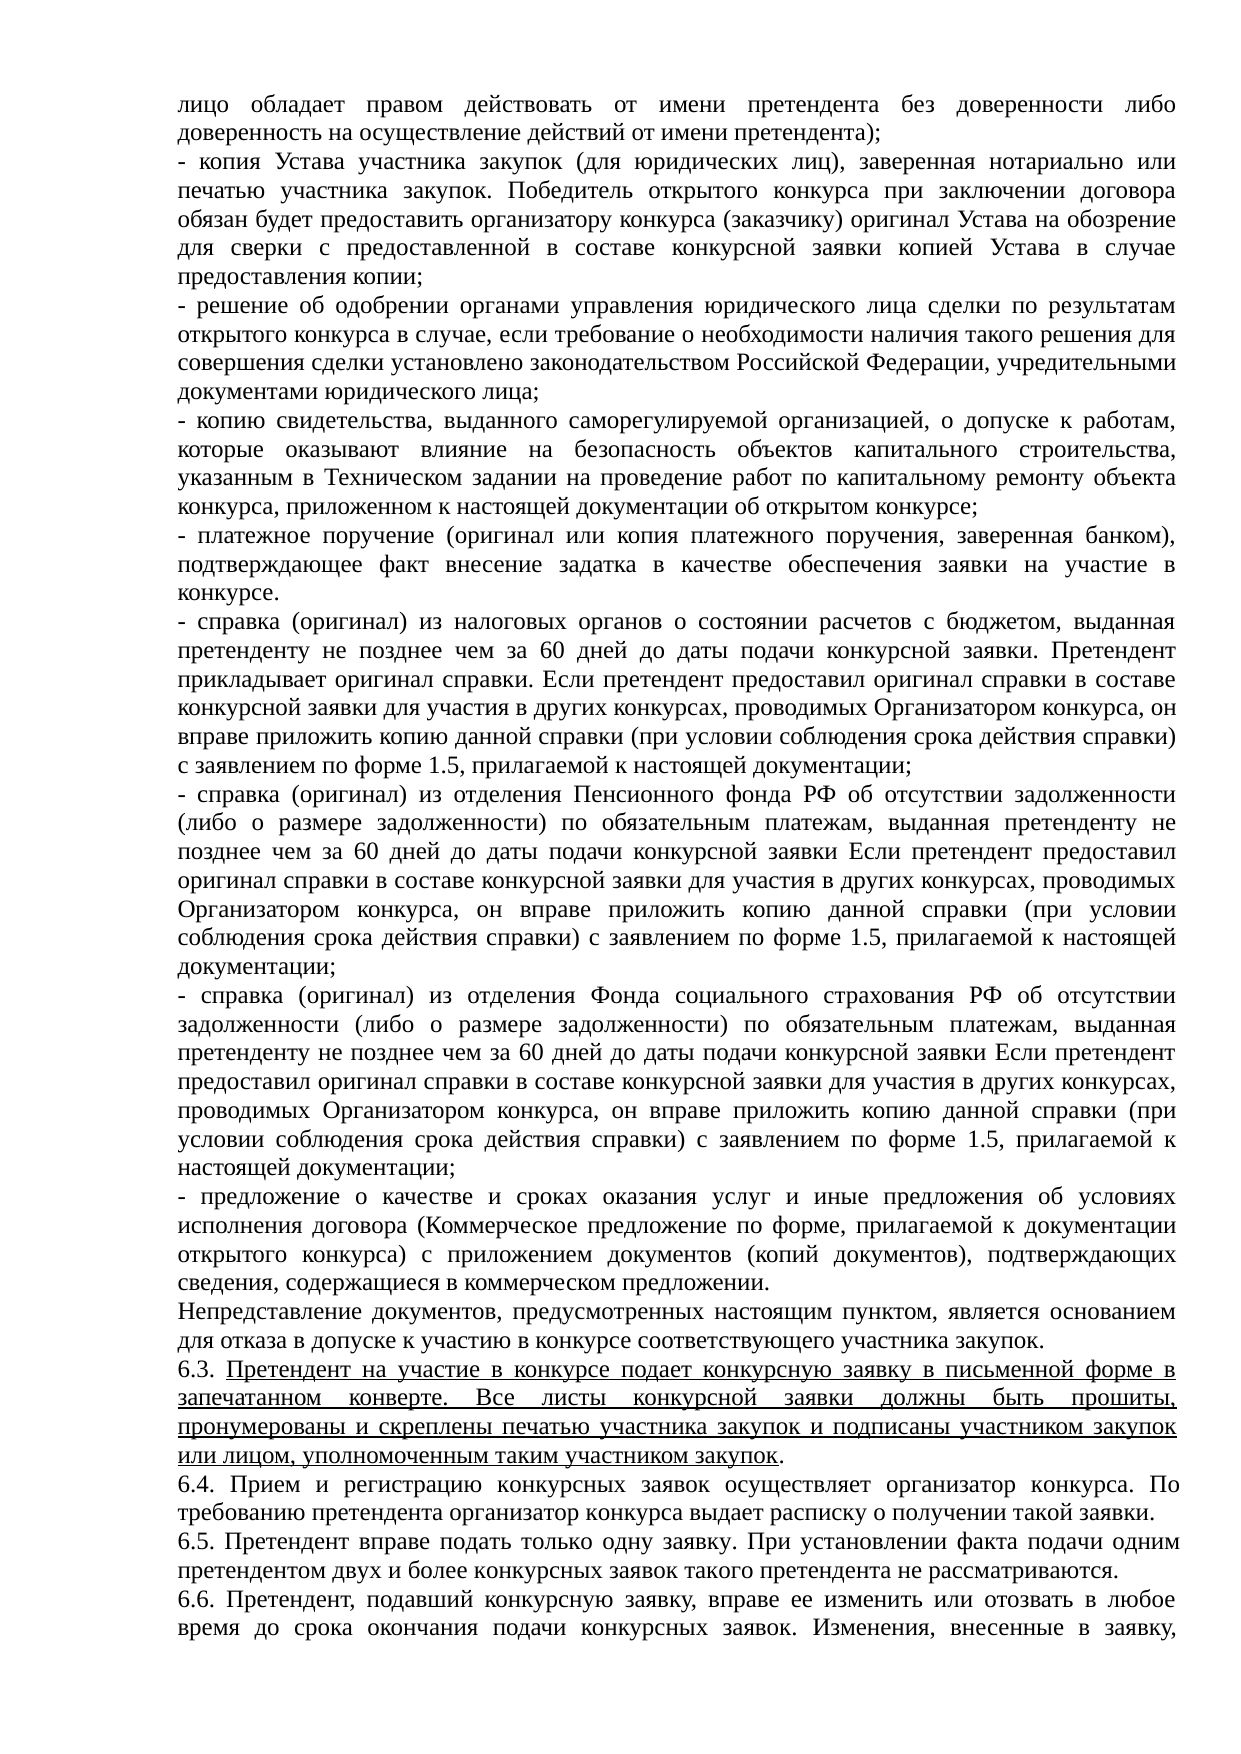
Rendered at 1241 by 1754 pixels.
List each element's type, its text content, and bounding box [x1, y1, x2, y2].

text - копия Устава участника закупок (для юридических лиц), заверенная нотариально или печатью участника закупок. Победитель открытого конкурса при заключении договора обязан будет предоставить организатору конкурса (заказчику) оригинал Устава на обозрение для сверки с предоставленной в составе конкурсной заявки копией Устава в случае предоставления копии; [177, 146, 1177, 290]
text 6.3. Претендент на участие в конкурсе подает конкурсную заявку в письменной форме в запечатанном конверте. Все листы конкурсной заявки должны быть прошиты, пронумерованы и скреплены печатью участника закупок и подписаны участником закупок или лицом, уполномоченным таким участником закупок. [177, 1354, 1177, 1407]
text - решение об одобрении органами управления юридического лица сделки по результатам открытого конкурса в случае, если требование о необходимости наличия такого решения для совершения сделки установлено законодательством Российской Федерации, учредительными документами юридического лица; [177, 290, 1177, 405]
text - копию свидетельства, выданного саморегулируемой организацией, о допуске к работам, которые оказывают влияние на безопасность объектов капитального строительства, указанным в Техническом задании на проведение работ по капитальному ремонту объекта конкурса, приложенном к настоящей документации об открытом конкурсе; [177, 405, 1177, 520]
text - платежное поручение (оригинал или копия платежного поручения, заверенная банком), подтверждающее факт внесение задатка в качестве обеспечения заявки на участие в конкурсе. [177, 520, 1177, 606]
text 6.3. Претендент на участие в конкурсе подает конкурсную заявку в письменной форме в запечатанном конверте. Все листы конкурсной заявки должны быть прошиты, пронумерованы и скреплены печатью участника закупок и подписаны участником закупок или лицом, уполномоченным таким участником закупок. [177, 1408, 1177, 1436]
text 6.5. Претендент вправе подать только одну заявку. При установлении факта подачи одним претендентом двух и более конкурсных заявок такого претендента не рассматриваются. [177, 1526, 1181, 1584]
text Непредставление документов, предусмотренных настоящим пунктом, является основанием для отказа в допуске к участию в конкурсе соответствующего участника закупок. [177, 1296, 1177, 1354]
text - справка (оригинал) из налоговых органов о состоянии расчетов с бюджетом, выданная претенденту не позднее чем за 60 дней до даты подачи конкурсной заявки. Претендент прикладывает оригинал справки. Если претендент предоставил оригинал справки в составе конкурсной заявки для участия в других конкурсах, проводимых Организатором конкурса, он вправе приложить копию данной справки (при условии соблюдения срока действия справки) с заявлением по форме 1.5, прилагаемой к настоящей документации; [177, 606, 1177, 779]
text - справка (оригинал) из отделения Фонда социального страхования РФ об отсутствии задолженности (либо о размере задолженности) по обязательным платежам, выданная претенденту не позднее чем за 60 дней до даты подачи конкурсной заявки Если претендент предоставил оригинал справки в составе конкурсной заявки для участия в других конкурсах, проводимых Организатором конкурса, он вправе приложить копию данной справки (при условии соблюдения срока действия справки) с заявлением по форме 1.5, прилагаемой к настоящей документации; [177, 980, 1177, 1181]
text - справка (оригинал) из отделения Пенсионного фонда РФ об отсутствии задолженности (либо о размере задолженности) по обязательным платежам, выданная претенденту не позднее чем за 60 дней до даты подачи конкурсной заявки Если претендент предоставил оригинал справки в составе конкурсной заявки для участия в других конкурсах, проводимых Организатором конкурса, он вправе приложить копию данной справки (при условии соблюдения срока действия справки) с заявлением по форме 1.5, прилагаемой к настоящей документации; [177, 779, 1177, 980]
text - предложение о качестве и сроках оказания услуг и иные предложения об условиях исполнения договора (Коммерческое предложение по форме, прилагаемой к документации открытого конкурса) с приложением документов (копий документов), подтверждающих сведения, содержащиеся в коммерческом предложении. [177, 1181, 1177, 1296]
text 6.4. Прием и регистрацию конкурсных заявок осуществляет организатор конкурса. По требованию претендента организатор конкурса выдает расписку о получении такой заявки. [177, 1469, 1181, 1526]
text 6.3. Претендент на участие в конкурсе подает конкурсную заявку в письменной форме в запечатанном конверте. Все листы конкурсной заявки должны быть прошиты, пронумерованы и скреплены печатью участника закупок и подписаны участником закупок или лицом, уполномоченным таким участником закупок. [177, 1437, 1177, 1469]
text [177, 89, 1177, 146]
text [177, 1584, 1177, 1641]
